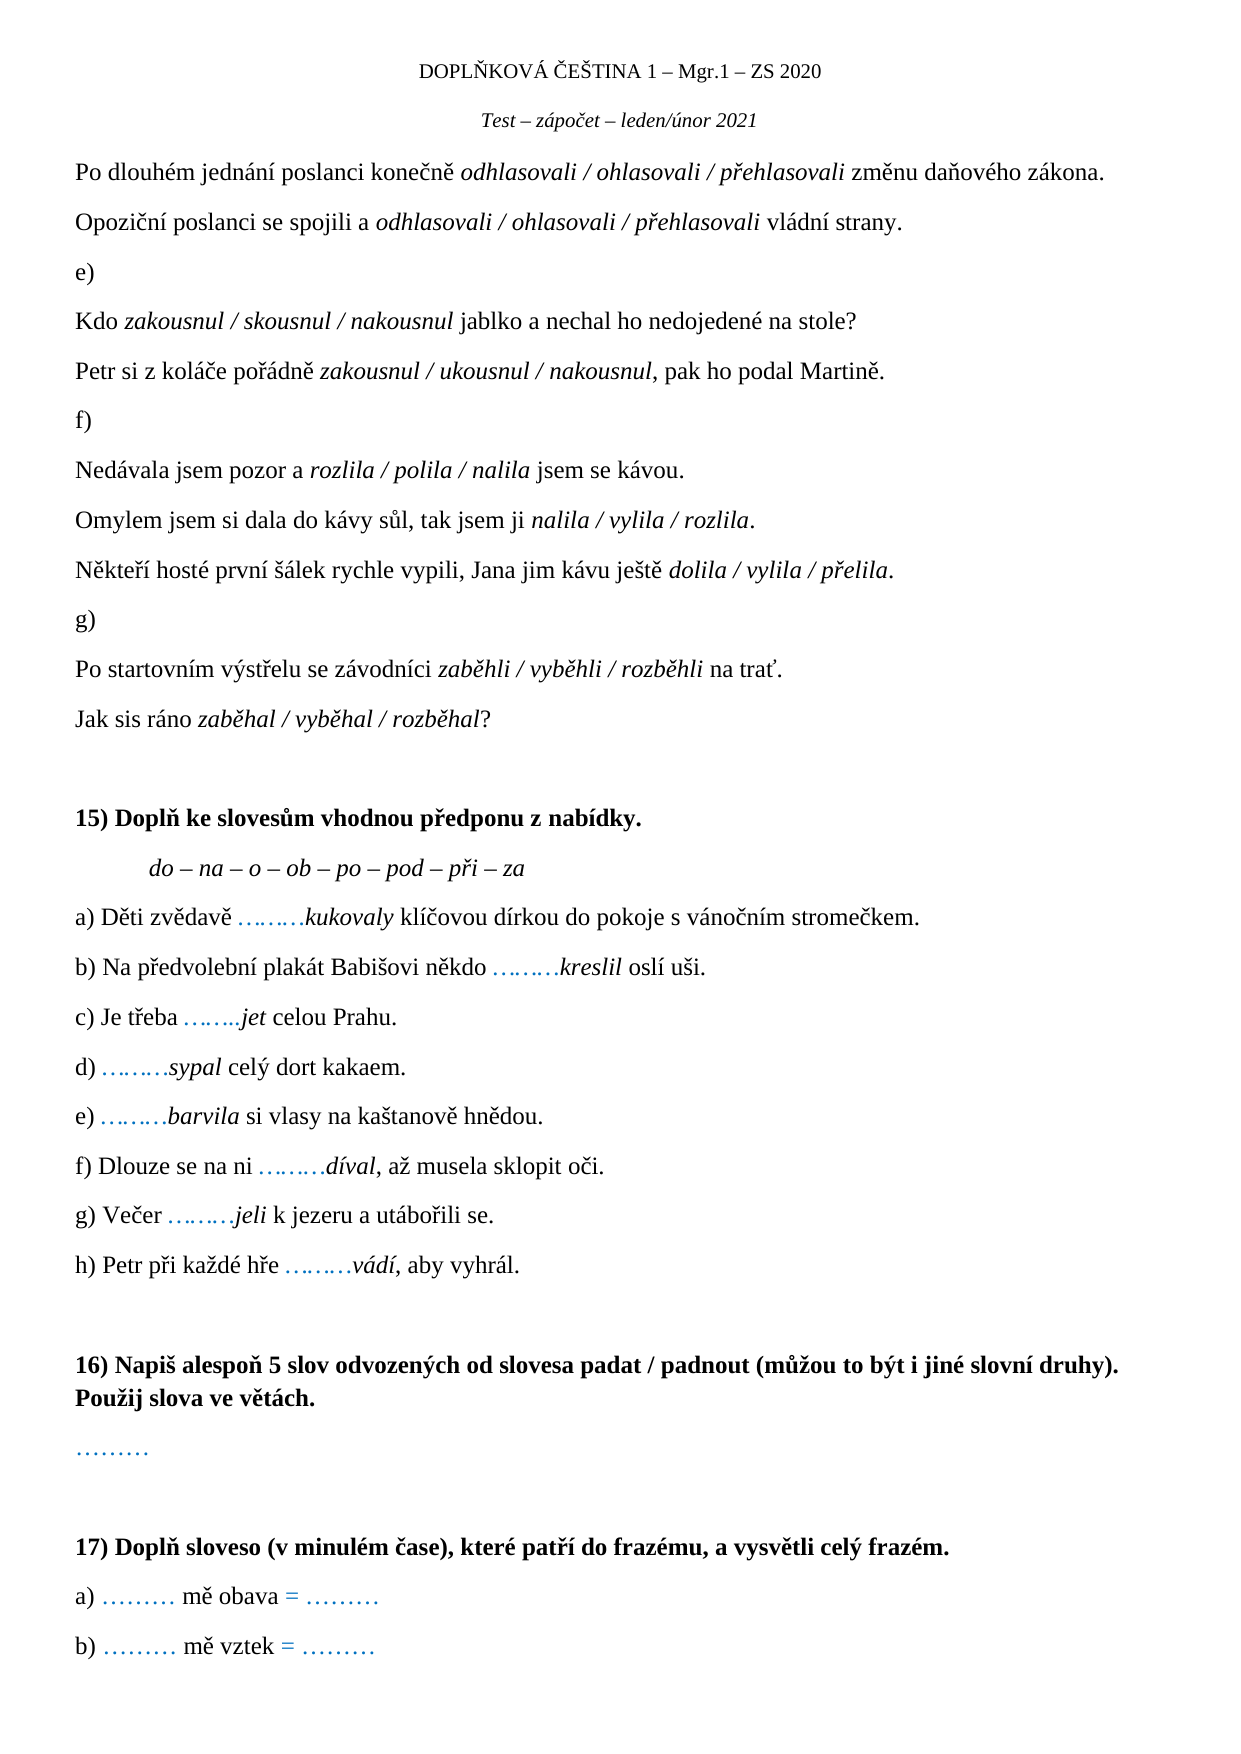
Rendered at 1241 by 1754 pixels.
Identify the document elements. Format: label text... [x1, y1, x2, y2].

text g) Večer ………jeli k jezeru a utábořili se. [75, 1201, 1165, 1229]
text Kdo zakousnul / skousnul / nakousnul jablko a nechal ho nedojedené na stole? [75, 306, 1165, 335]
text b) Na předvolební plakát Babišovi někdo ………kreslil oslí uši. [75, 952, 1165, 981]
text Jak sis ráno zaběhal / vyběhal / rozběhal? [75, 704, 1165, 732]
text g) [75, 604, 1165, 633]
text c) Je třeba ……..jet celou Prahu. [75, 1002, 1165, 1031]
text a) Děti zvědavě ………kukovaly klíčovou dírkou do pokoje s vánočním stromečkem. [75, 902, 1165, 931]
text Nedávala jsem pozor a rozlila / polila / nalila jsem se kávou. [75, 455, 1165, 484]
text h) Petr při každé hře ………vádí, aby vyhrál. [75, 1250, 1165, 1279]
text do – na – o – ob – po – pod – při – za [75, 853, 1165, 882]
text d) ………sypal celý dort kakaem. [75, 1052, 1165, 1080]
text 15) Doplň ke slovesům vhodnou předponu z nabídky. [75, 803, 1165, 832]
text Po startovním výstřelu se závodníci zaběhli / vyběhli / rozběhli na trať. [75, 654, 1165, 683]
text Někteří hosté první šálek rychle vypili, Jana jim kávu ještě dolila / vylila / přelila. [75, 555, 1165, 583]
text f) Dlouze se na ni ………díval, až musela sklopit oči. [75, 1151, 1165, 1180]
text Petr si z koláče pořádně zakousnul / ukousnul / nakousnul, pak ho podal Martině. [75, 356, 1165, 385]
text f) [75, 406, 1165, 434]
text Opoziční poslanci se spojili a odhlasovali / ohlasovali / přehlasovali vládní strany. [75, 207, 1165, 236]
text b) ……… mě vztek = ……… [75, 1631, 1165, 1660]
text ……… [75, 1432, 1165, 1461]
text 17) Doplň sloveso (v minulém čase), které patří do frazému, a vysvětli celý frazém. [75, 1532, 1165, 1561]
text e) [75, 257, 1165, 285]
text Omylem jsem si dala do kávy sůl, tak jsem ji nalila / vylila / rozlila. [75, 505, 1165, 534]
text a) ……… mě obava = ……… [75, 1581, 1165, 1610]
text 16) Napiš alespoň 5 slov odvozených od slovesa padat / padnout (můžou to být i jiné slovní druhy). Použij slova ve větách. [75, 1350, 1165, 1411]
text e) ………barvila si vlasy na kaštanově hnědou. [75, 1101, 1165, 1130]
text Po dlouhém jednání poslanci konečně odhlasovali / ohlasovali / přehlasovali změnu daňového zákona. [75, 157, 1165, 186]
